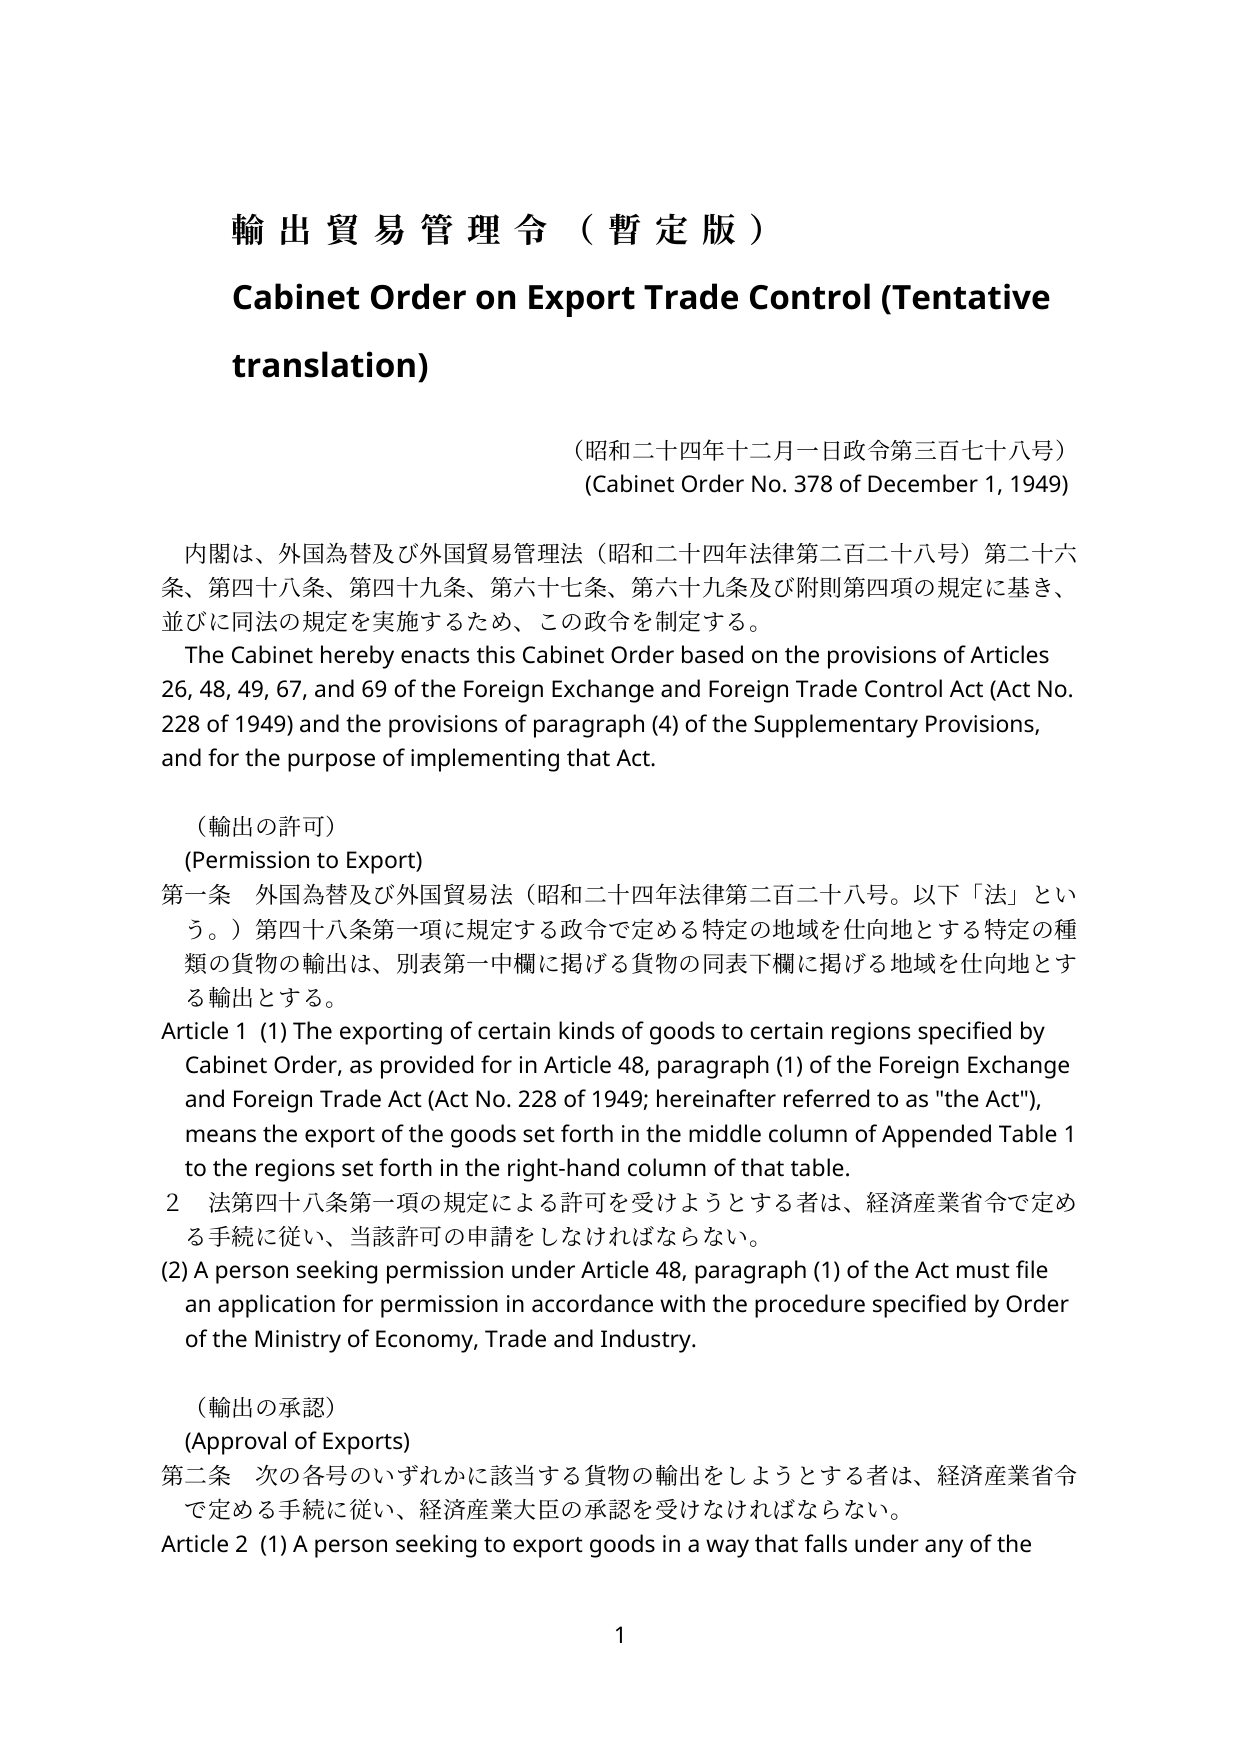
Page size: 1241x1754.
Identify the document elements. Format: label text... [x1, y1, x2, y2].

text 内閣は、外国為替及び外国貿易管理法（昭和二十四年法律第二百二十八号）第二十六条、第四十八条、第四十九条、第六十七条、第六十九条及び附則第四項の規定に基き、並びに同法の規定を実施するため、この政令を制定する。 [161, 535, 1079, 638]
text 第二条 次の各号のいずれかに該当する貨物の輸出をしようとする者は、経済産業省令で定める手続に従い、経済産業大臣の承認を受けなければならない。 [161, 1458, 1079, 1526]
text （輸出の許可） [184, 809, 1079, 843]
text (Approval of Exports) [184, 1424, 1079, 1458]
text The Cabinet hereby enacts this Cabinet Order based on the provisions of Articles 26, 48, 49, 67, and 69 of the Foreign Exchange and Foreign Trade Control Act (Act No. 228 of 1949) and the provisions of paragraph (4) of the Supplementary Provisions, and for the purpose of implementing that Act. [161, 638, 1079, 774]
text (Cabinet Order No. 378 of December 1, 1949) [161, 467, 1079, 501]
text Article 1 (1) The exporting of certain kinds of goods to certain regions specified by Cabinet Order, as provided for in Article 48, paragraph (1) of the Foreign Exchange and Foreign Trade Act (Act No. 228 of 1949; hereinafter referred to as "the Act"), means the export of the goods set forth in the middle column of Appended Table 1 to the regions set forth in the right-hand column of that table. [161, 1014, 1079, 1184]
text （昭和二十四年十二月一日政令第三百七十八号） [161, 433, 1079, 467]
text (2) A person seeking permission under Article 48, paragraph (1) of the Act must file an application for permission in accordance with the procedure specified by Order of the Ministry of Economy, Trade and Industry. [161, 1253, 1079, 1355]
text 輸出貿易管理令（暫定版） [230, 194, 1079, 262]
text Cabinet Order on Export Trade Control (Tentative translation) [230, 262, 1079, 399]
text (Permission to Export) [184, 843, 1079, 877]
text 第一条 外国為替及び外国貿易法（昭和二十四年法律第二百二十八号。以下「法」という。）第四十八条第一項に規定する政令で定める特定の地域を仕向地とする特定の種類の貨物の輸出は、別表第一中欄に掲げる貨物の同表下欄に掲げる地域を仕向地とする輸出とする。 [161, 877, 1079, 1014]
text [161, 1526, 1079, 1560]
text ２ 法第四十八条第一項の規定による許可を受けようとする者は、経済産業省令で定める手続に従い、当該許可の申請をしなければならない。 [161, 1184, 1079, 1253]
text （輸出の承認） [184, 1389, 1079, 1424]
